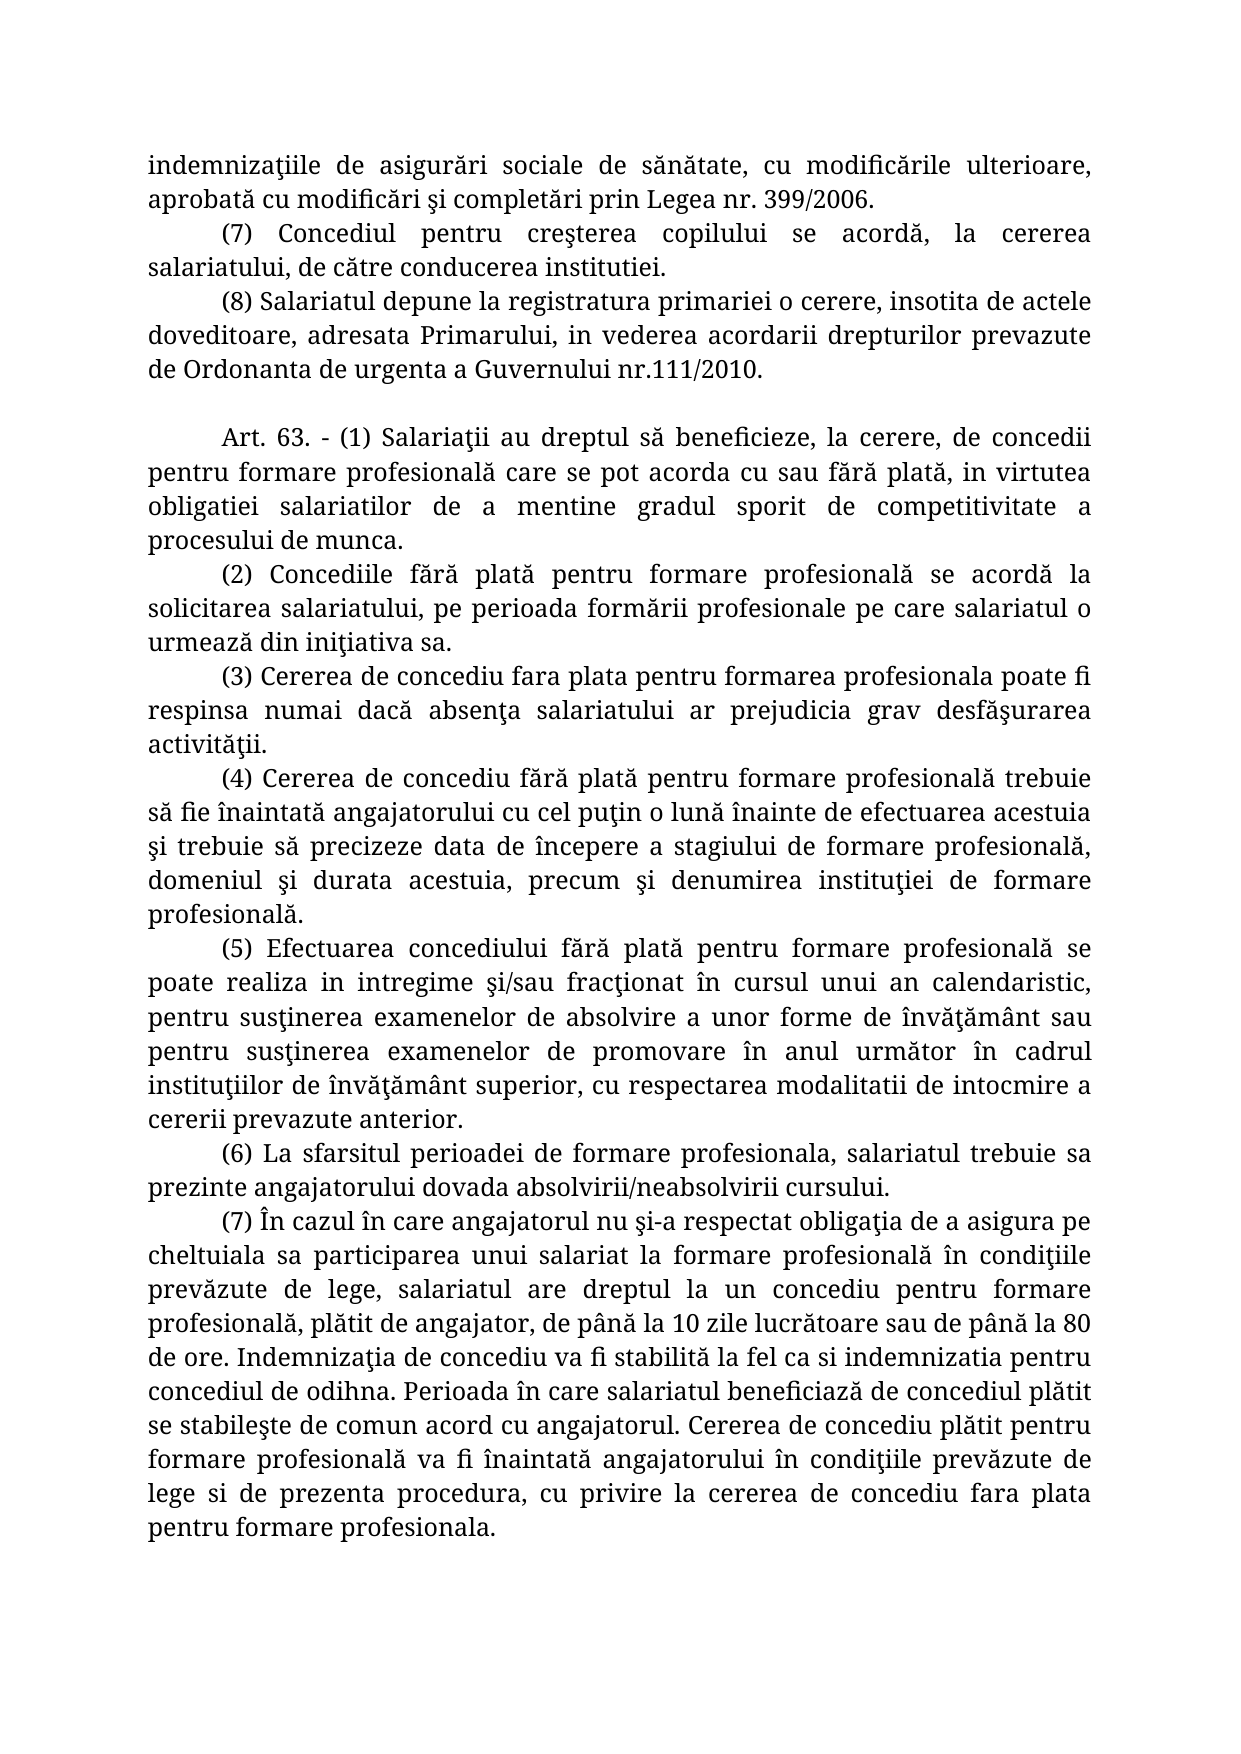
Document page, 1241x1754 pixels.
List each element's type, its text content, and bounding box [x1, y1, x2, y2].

text (5) Efectuarea concediului fără plată pentru formare profesională se poate realiza in intregime şi/sau fracţionat în cursul unui an calendaristic, pentru susţinerea examenelor de absolvire a unor forme de învăţământ sau pentru susţinerea examenelor de promovare în anul următor în cadrul instituţiilor de învăţământ superior, cu respectarea modalitatii de intocmire a cererii prevazute anterior. [148, 931, 1093, 1135]
text (7) Concediul pentru creşterea copilului se acordă, la cererea salariatului, de către conducerea institutiei. [148, 216, 1093, 284]
text (6) La sfarsitul perioadei de formare profesionala, salariatul trebuie sa prezinte angajatorului dovada absolvirii/neabsolvirii cursului. [148, 1135, 1093, 1203]
text (2) Concediile fără plată pentru formare profesională se acordă la solicitarea salariatului, pe perioada formării profesionale pe care salariatul o urmează din iniţiativa sa. [148, 556, 1093, 658]
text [148, 148, 1093, 216]
text (8) Salariatul depune la registratura primariei o cerere, insotita de actele doveditoare, adresata Primarului, in vederea acordarii drepturilor prevazute de Ordonanta de urgenta a Guvernului nr.111/2010. [148, 284, 1093, 386]
text (4) Cererea de concediu fără plată pentru formare profesională trebuie să fie înaintată angajatorului cu cel puţin o lună înainte de efectuarea acestuia şi trebuie să precizeze data de începere a stagiului de formare profesională, domeniul şi durata acestuia, precum şi denumirea instituţiei de formare profesională. [148, 761, 1093, 931]
text (3) Cererea de concediu fara plata pentru formarea profesionala poate fi respinsa numai dacă absenţa salariatului ar prejudicia grav desfăşurarea activităţii. [148, 658, 1093, 761]
text Art. 63. - (1) Salariaţii au dreptul să beneficieze, la cerere, de concedii pentru formare profesională care se pot acorda cu sau fără plată, in virtutea obligatiei salariatilor de a mentine gradul sporit de competitivitate a procesului de munca. [148, 420, 1093, 556]
text (7) În cazul în care angajatorul nu şi-a respectat obligaţia de a asigura pe cheltuiala sa participarea unui salariat la formare profesională în condiţiile prevăzute de lege, salariatul are dreptul la un concediu pentru formare profesională, plătit de angajator, de până la 10 zile lucrătoare sau de până la 80 de ore. Indemnizaţia de concediu va fi stabilită la fel ca si indemnizatia pentru concediul de odihna. Perioada în care salariatul beneficiază de concediul plătit se stabileşte de comun acord cu angajatorul. Cererea de concediu plătit pentru formare profesională va fi înaintată angajatorului în condiţiile prevăzute de lege si de prezenta procedura, cu privire la cererea de concediu fara plata pentru formare profesionala. [148, 1203, 1093, 1544]
